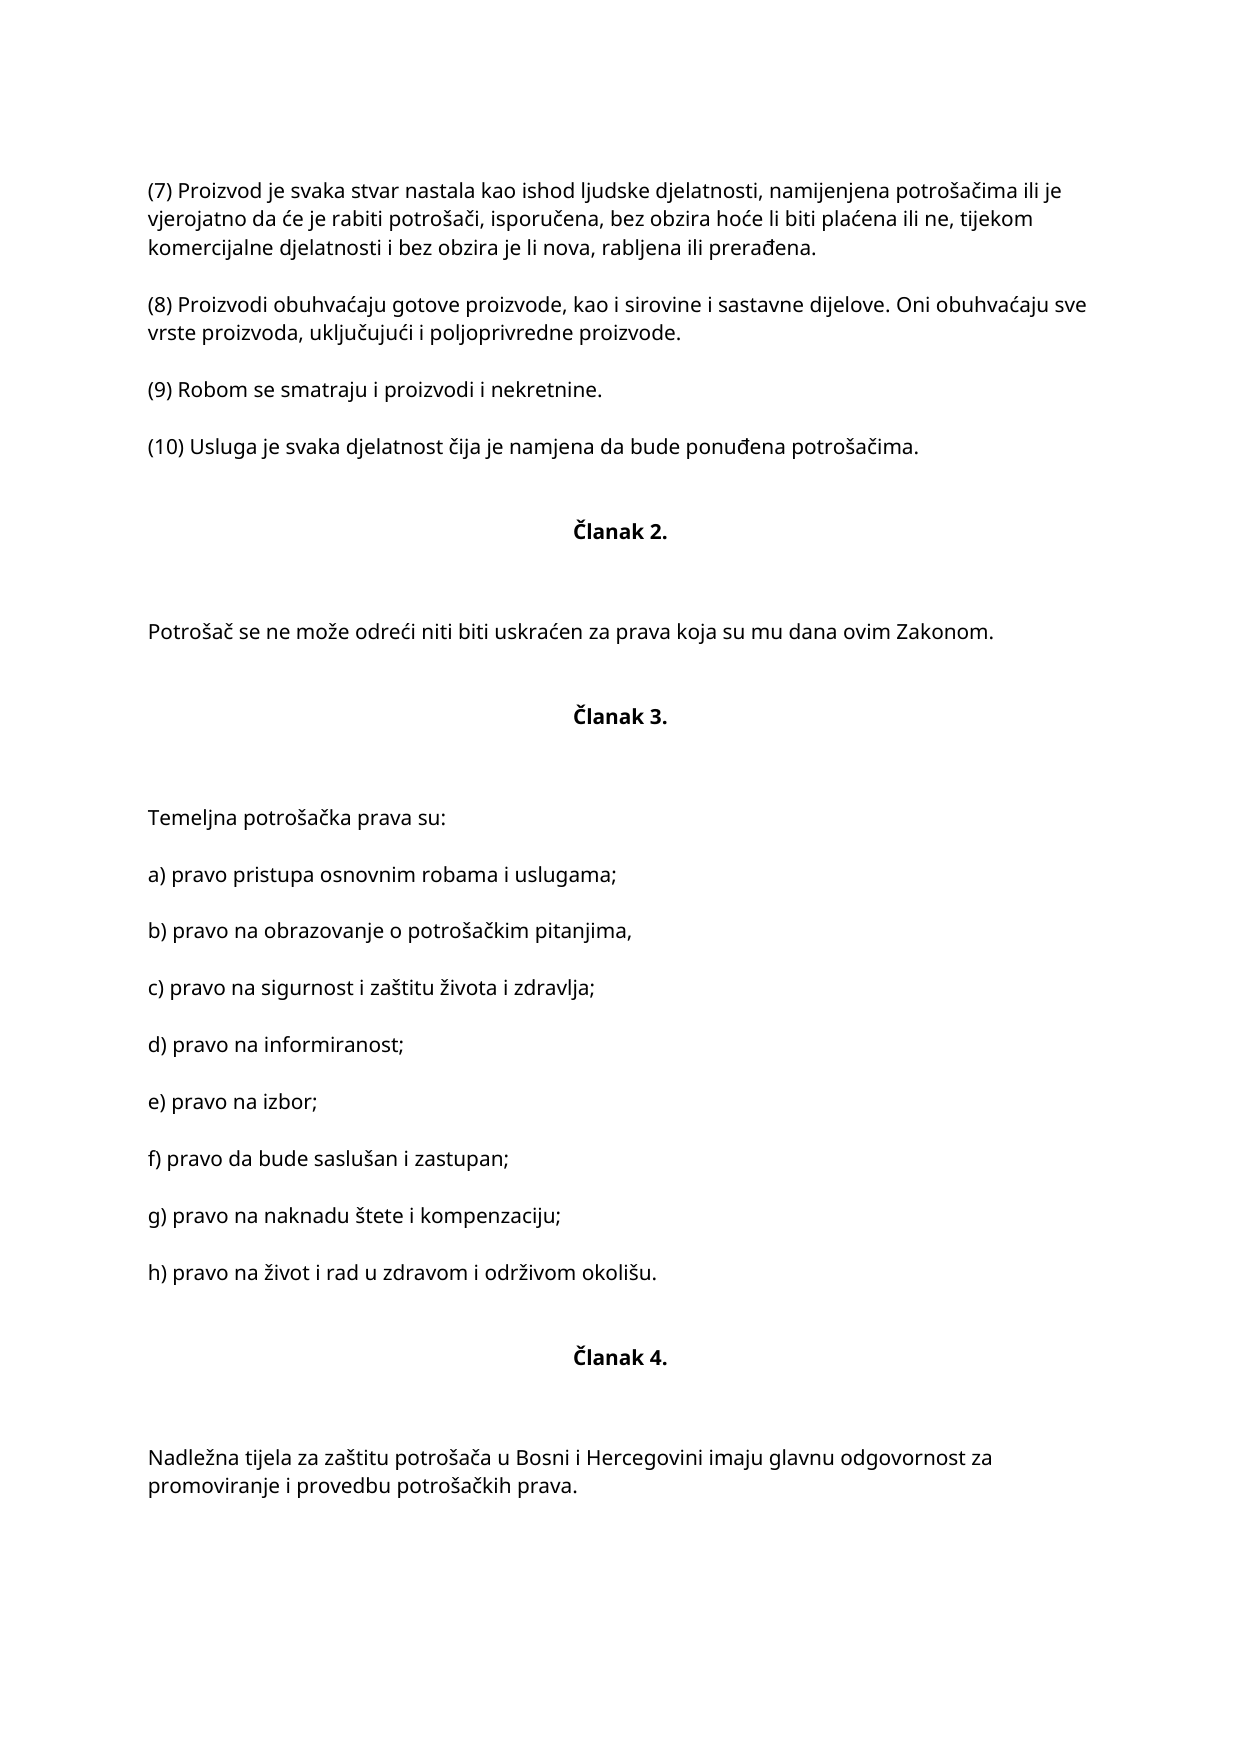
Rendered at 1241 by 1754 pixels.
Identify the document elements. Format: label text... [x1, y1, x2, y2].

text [148, 148, 1093, 517]
text Potrošač se ne može odreći niti biti uskraćen za prava koja su mu dana ovim Zakonom. [148, 617, 1093, 702]
text Članak 4. [148, 1343, 1093, 1428]
text Članak 3. [148, 702, 1093, 787]
text Članak 2. [148, 517, 1093, 602]
text Temeljna potrošačka prava su: a) pravo pristupa osnovnim robama i uslugama; b) pravo na obrazovanje o potrošačkim pitanjima, c) pravo na sigurnost i zaštitu života i zdravlja; d) pravo na informiranost; e) pravo na izbor; f) pravo da bude saslušan i zastupan; g) pravo na naknadu štete i kompenzaciju; h) pravo na život i rad u zdravom i održivom okolišu. [148, 803, 1093, 1343]
text Nadležna tijela za zaštitu potrošača u Bosni i Hercegovini imaju glavnu odgovornost za promoviranje i provedbu potrošačkih prava. [148, 1443, 1093, 1557]
